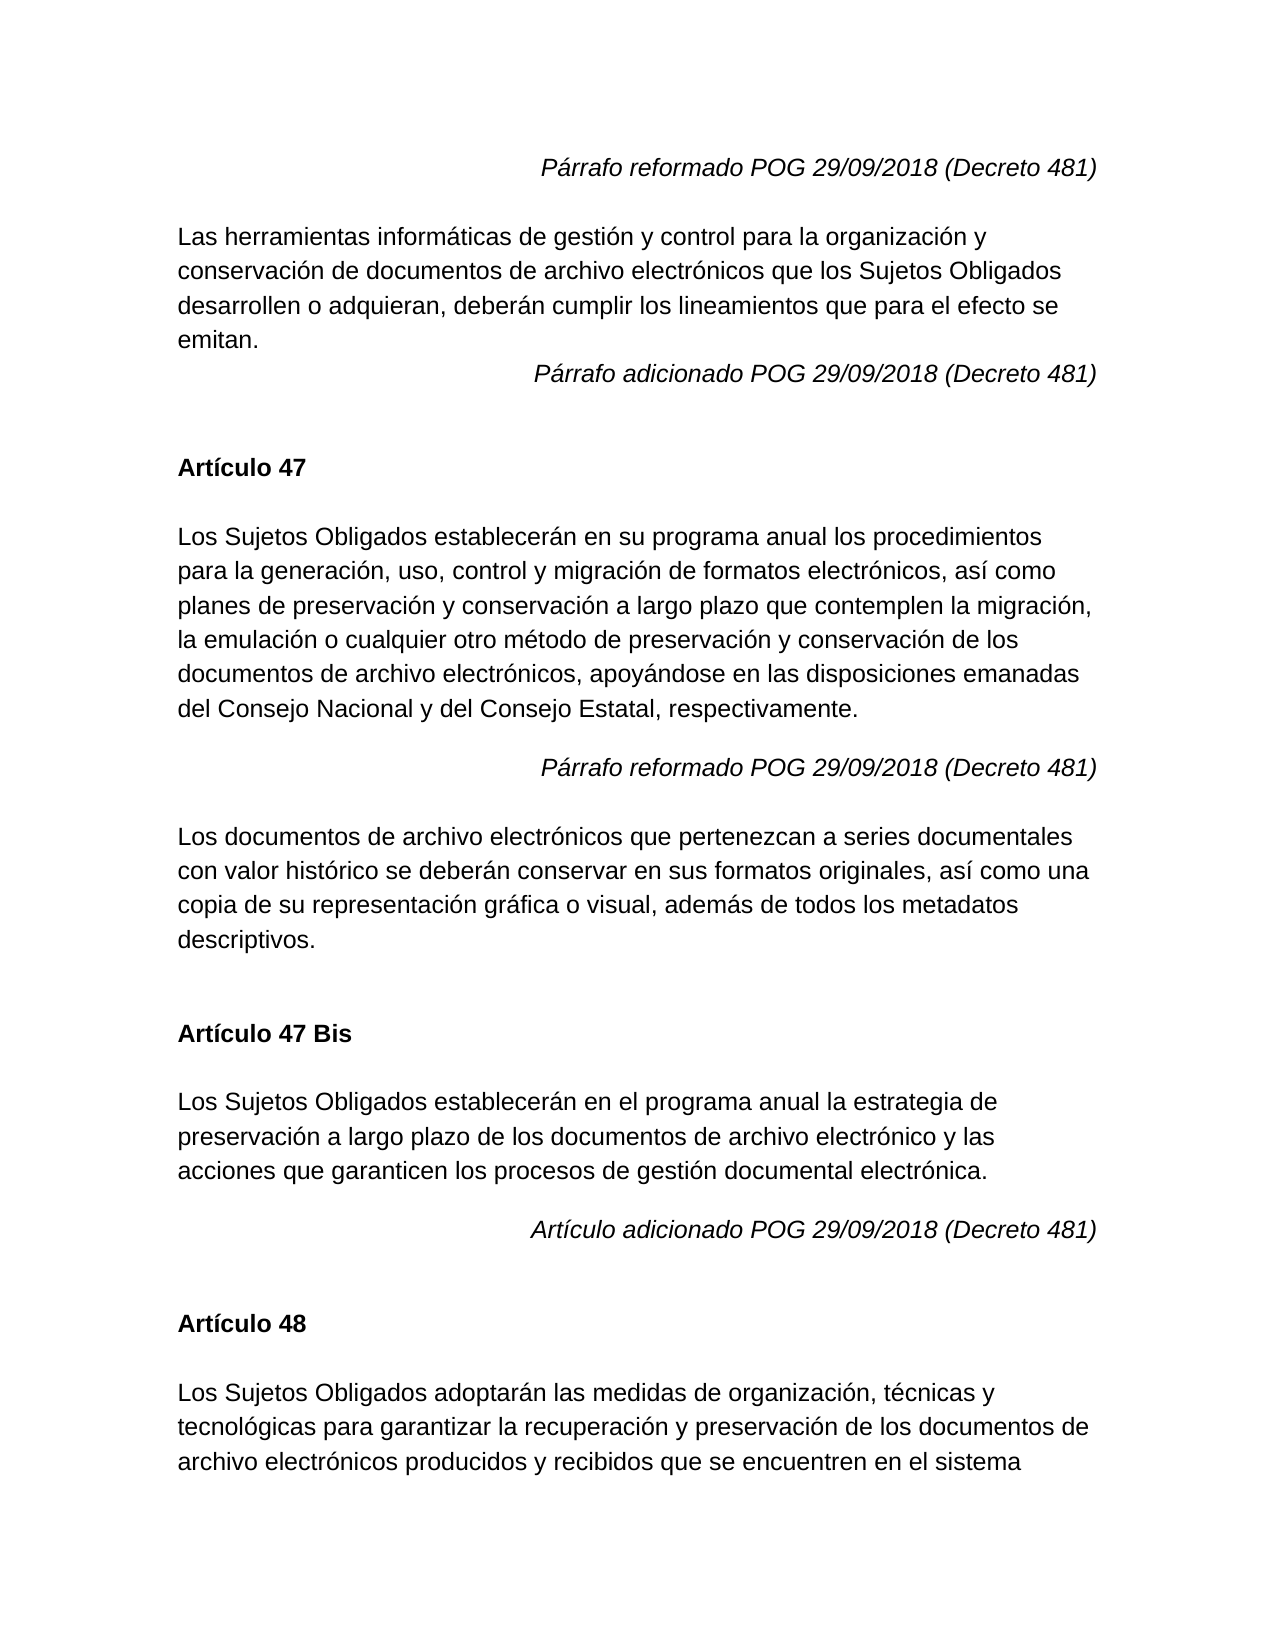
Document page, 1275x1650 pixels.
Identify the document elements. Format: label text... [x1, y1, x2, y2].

text Párrafo reformado POG 29/09/2018 (Decreto 481) [177, 148, 1098, 182]
text Artículo 47 [177, 448, 1098, 482]
text Párrafo adicionado POG 29/09/2018 (Decreto 481) [177, 354, 1098, 388]
text Artículo 48 [177, 1303, 1098, 1338]
text Las herramientas informáticas de gestión y control para la organización y conservación de documentos de archivo electrónicos que los Sujetos Obligados desarrollen o adquieran, deberán cumplir los lineamientos que para el efecto se emitan. [177, 216, 1098, 354]
text Párrafo reformado POG 29/09/2018 (Decreto 481) [177, 747, 1098, 782]
text Los documentos de archivo electrónicos que pertenezcan a series documentales con valor histórico se deberán conservar en sus formatos originales, así como una copia de su representación gráfica o visual, además de todos los metadatos descriptivos. [177, 816, 1098, 954]
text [177, 1372, 1098, 1475]
text Los Sujetos Obligados establecerán en el programa anual la estrategia de preservación a largo plazo de los documentos de archivo electrónico y las acciones que garanticen los procesos de gestión documental electrónica. [177, 1082, 1098, 1185]
text Los Sujetos Obligados establecerán en su programa anual los procedimientos para la generación, uso, control y migración de formatos electrónicos, así como planes de preservación y conservación a largo plazo que contemplen la migración, la emulación o cualquier otro método de preservación y conservación de los documentos de archivo electrónicos, apoyándose en las disposiciones emanadas del Consejo Nacional y del Consejo Estatal, respectivamente. [177, 516, 1098, 723]
text Artículo adicionado POG 29/09/2018 (Decreto 481) [177, 1210, 1098, 1244]
text Artículo 47 Bis [177, 1013, 1098, 1047]
